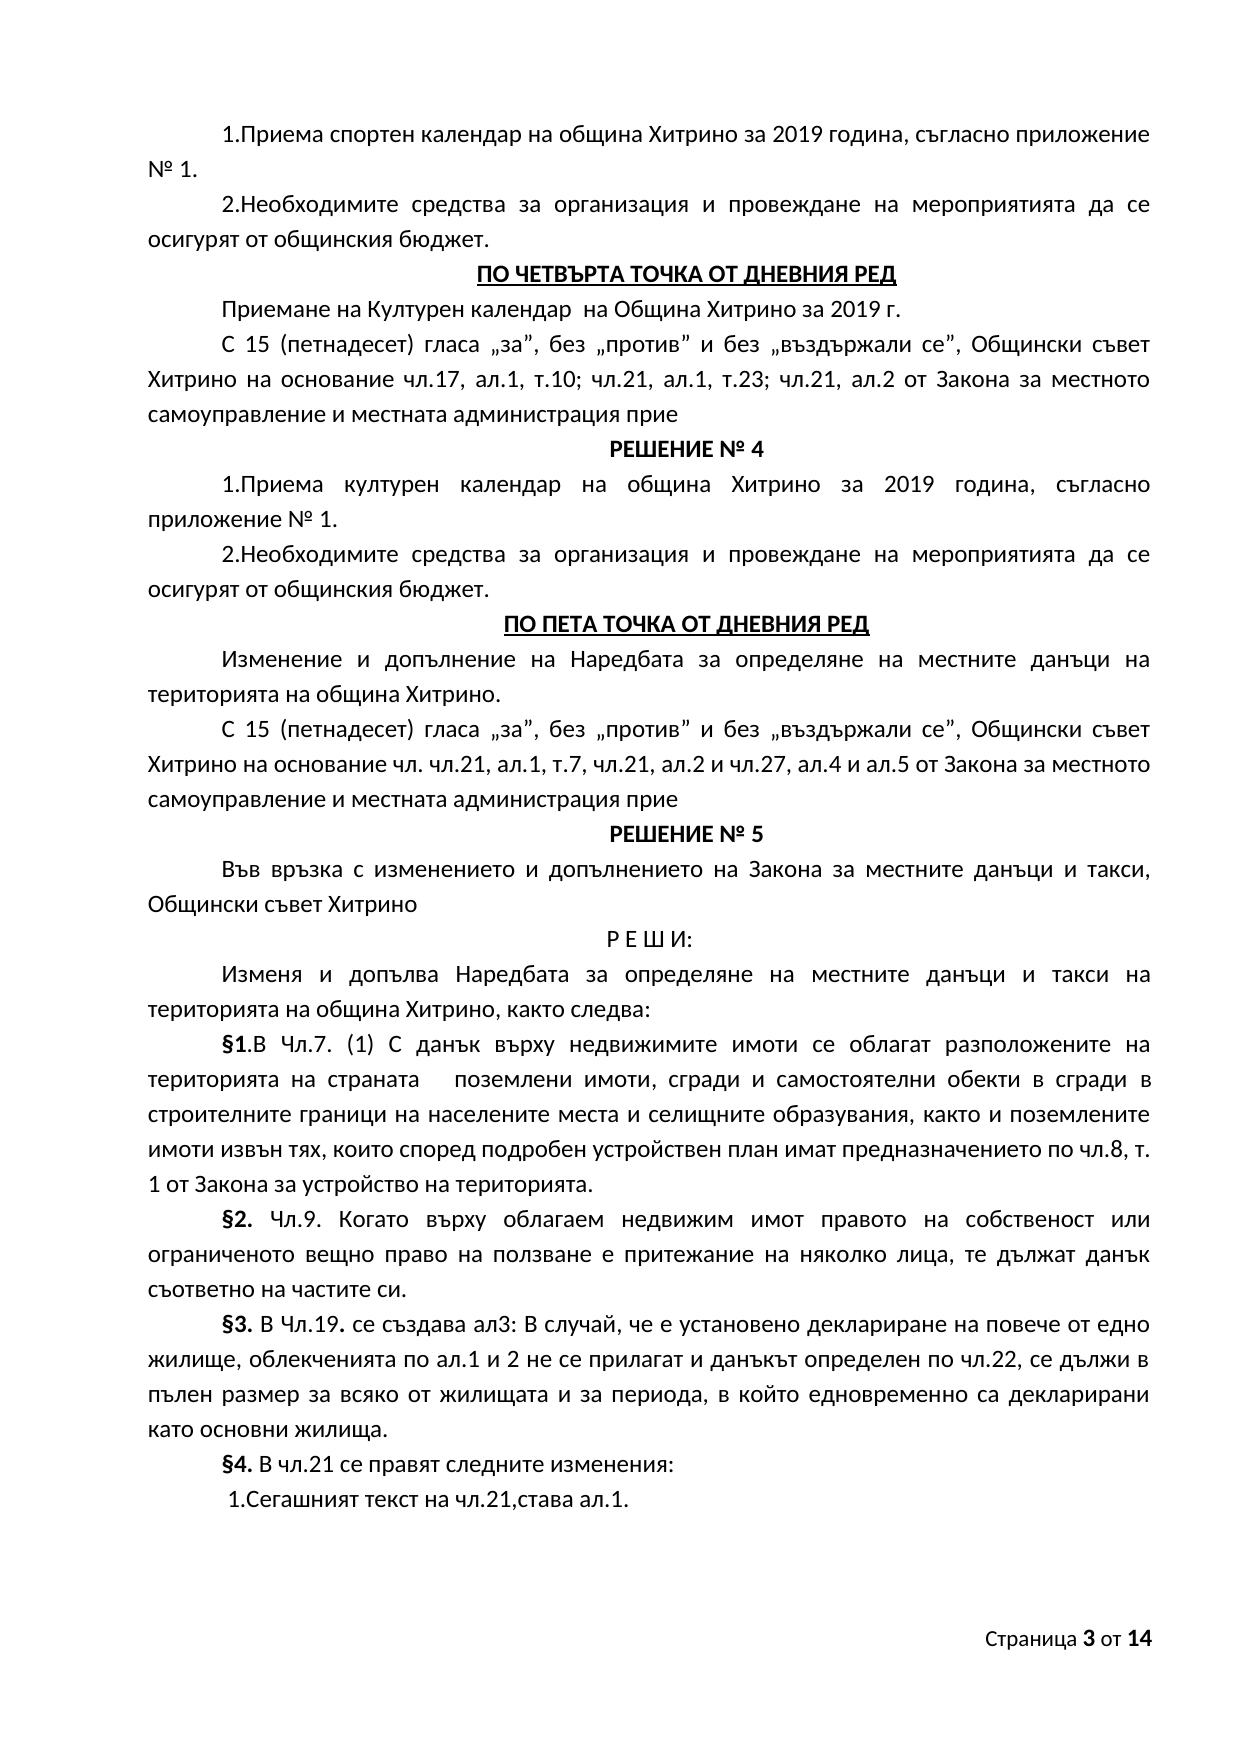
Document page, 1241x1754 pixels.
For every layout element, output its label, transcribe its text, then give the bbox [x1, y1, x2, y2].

text 1.Приема спортен календар на община Хитрино за 2019 година, съгласно приложение № 1. [148, 118, 1152, 184]
text 1.Приема културен календар на община Хитрино за 2019 година, съгласно приложение № 1. [148, 468, 1152, 534]
text Р Е Ш И: [148, 923, 1152, 954]
text Приемане на Културен календар на Община Хитрино за 2019 г. [148, 293, 1152, 324]
text 1.Сегашният текст на чл.21,става ал.1. [148, 1483, 1152, 1514]
text ПО ЧЕТВЪРТА ТОЧКА ОТ ДНЕВНИЯ РЕД [148, 258, 1152, 289]
text §3. В Чл.19. се създава ал3: В случай, че е установено деклариране на повече от едно жилище, облекченията по ал.1 и 2 не се прилагат и данъкът определен по чл.22, се дължи в пълен размер за всяко от жилищата и за периода, в който едновременно са декларирани като основни жилища. [148, 1308, 1152, 1444]
text РЕШЕНИЕ № 4 [148, 433, 1152, 464]
text ПО ПЕТА ТОЧКА ОТ ДНЕВНИЯ РЕД [148, 608, 1152, 639]
text РЕШЕНИЕ № 5 [148, 818, 1152, 849]
text §1.В Чл.7. (1) С данък върху недвижимите имоти се облагат разположените на територията на страната поземлени имоти, сгради и самостоятелни обекти в сгради в строителните граници на населените места и селищните образувания, както и поземлените имоти извън тях, които според подробен устройствен план имат предназначението по чл.8, т. 1 от Закона за устройство на територията. [148, 1028, 1152, 1199]
text С 15 (петнадесет) гласа „за”, без „против” и без „въздържали се”, Общински съвет Хитрино на основание чл. чл.21, ал.1, т.7, чл.21, ал.2 и чл.27, ал.4 и ал.5 от Закона за местното самоуправление и местната администрация прие [148, 713, 1152, 814]
text Изменение и допълнение на Наредбата за определяне на местните данъци на територията на община Хитрино. [148, 643, 1152, 709]
text 2.Необходимите средства за организация и провеждане на мероприятията да се осигурят от общинския бюджет. [148, 538, 1152, 604]
text Във връзка с изменението и допълнението на Закона за местните данъци и такси, Общински съвет Хитрино [148, 853, 1152, 919]
text Изменя и допълва Наредбата за определяне на местните данъци и такси на територията на община Хитрино, както следва: [148, 958, 1152, 1024]
text §4. В чл.21 се правят следните изменения: [148, 1448, 1152, 1479]
text 2.Необходимите средства за организация и провеждане на мероприятията да се осигурят от общинския бюджет. [148, 188, 1152, 254]
text §2. Чл.9. Когато върху облагаем недвижим имот правото на собственост или ограниченото вещно право на ползване е притежание на няколко лица, те дължат данък съответно на частите си. [148, 1203, 1152, 1304]
